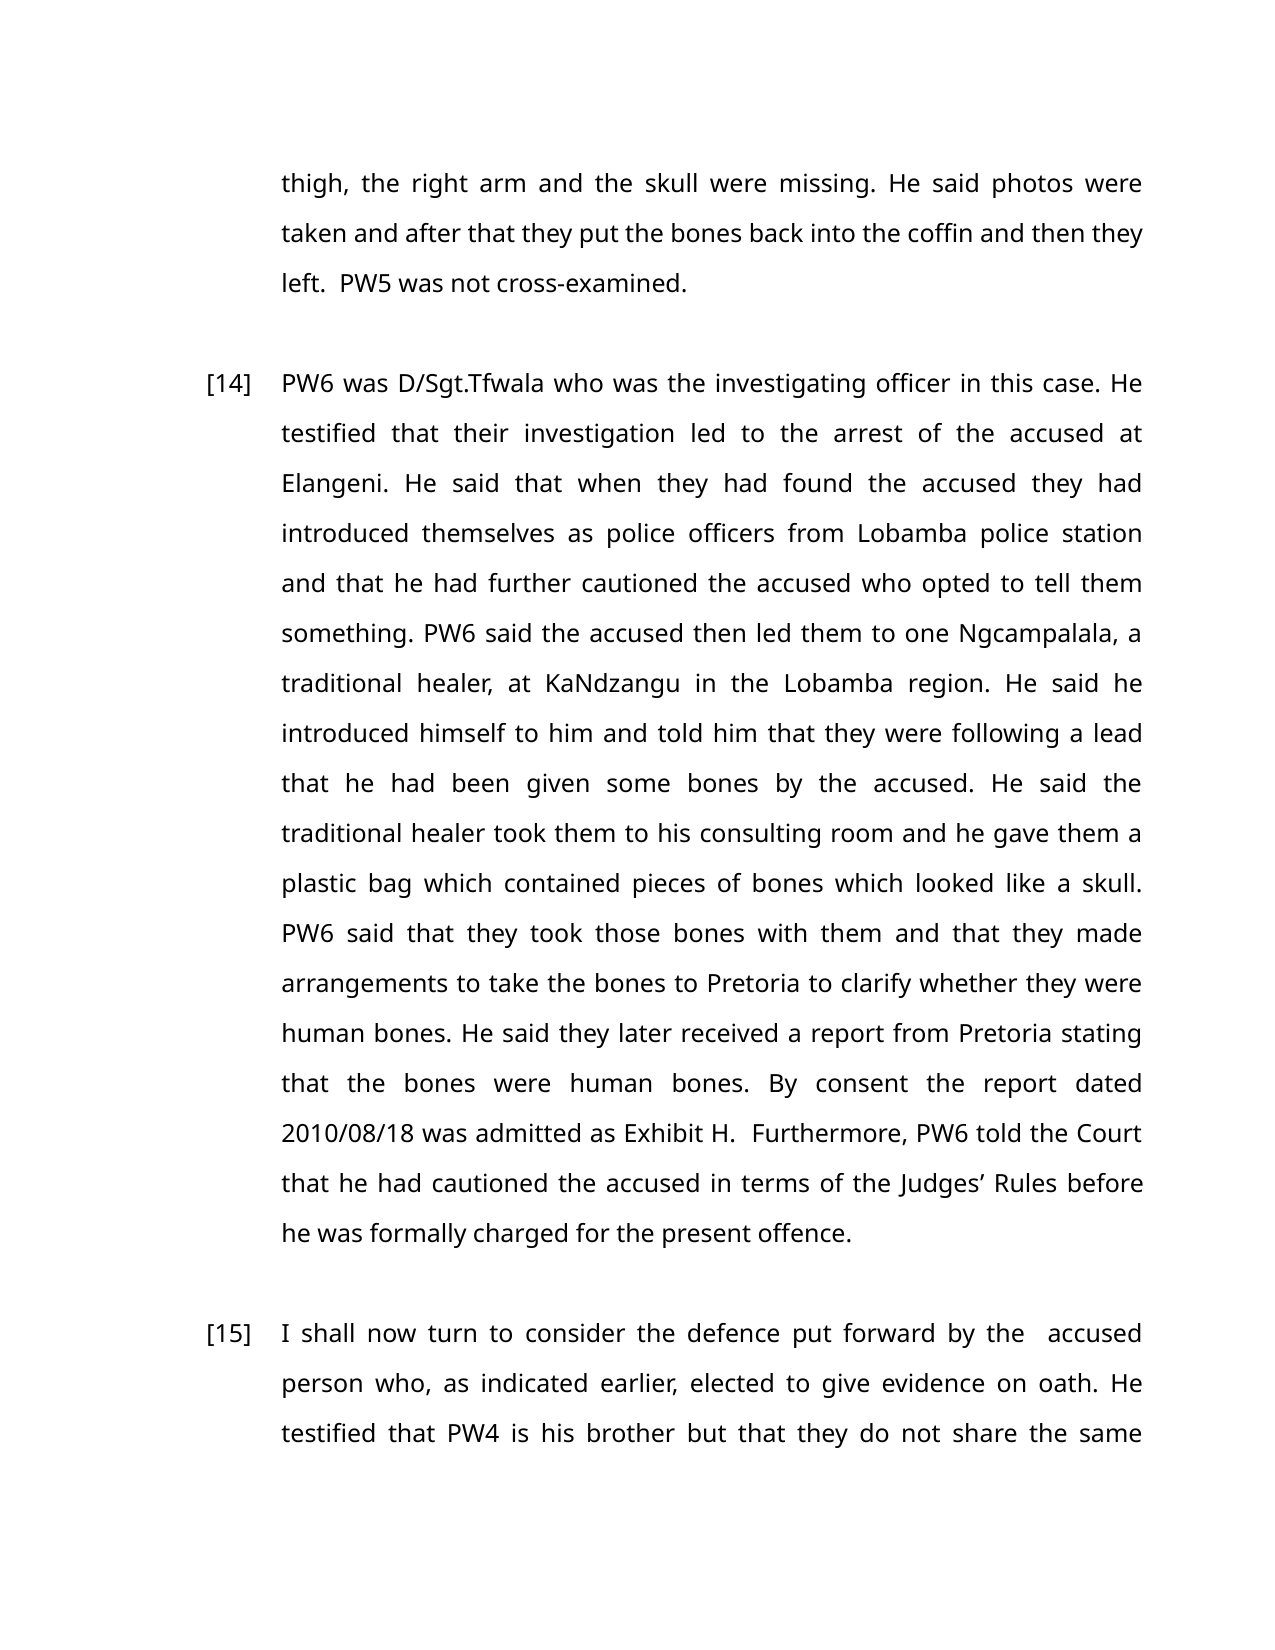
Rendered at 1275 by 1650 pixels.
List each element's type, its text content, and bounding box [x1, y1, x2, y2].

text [206, 1300, 1144, 1450]
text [206, 150, 1144, 300]
text [14] PW6 was D/Sgt.Tfwala who was the investigating officer in this case. He testified that their investigation led to the arrest of the accused at Elangeni. He said that when they had found the accused they had introduced themselves as police officers from Lobamba police station and that he had further cautioned the accused who opted to tell them something. PW6 said the accused then led them to one Ngcampalala, a traditional healer, at KaNdzangu in the Lobamba region. He said he introduced himself to him and told him that they were following a lead that he had been given some bones by the accused. He said the traditional healer took them to his consulting room and he gave them a plastic bag which contained pieces of bones which looked like a skull. PW6 said that they took those bones with them and that they made arrangements to take the bones to Pretoria to clarify whether they were human bones. He said they later received a report from Pretoria stating that the bones were human bones. By consent the report dated 2010/08/18 was admitted as Exhibit H. Furthermore, PW6 told the Court that he had cautioned the accused in terms of the Judges’ Rules before he was formally charged for the present offence. [206, 350, 1144, 1250]
